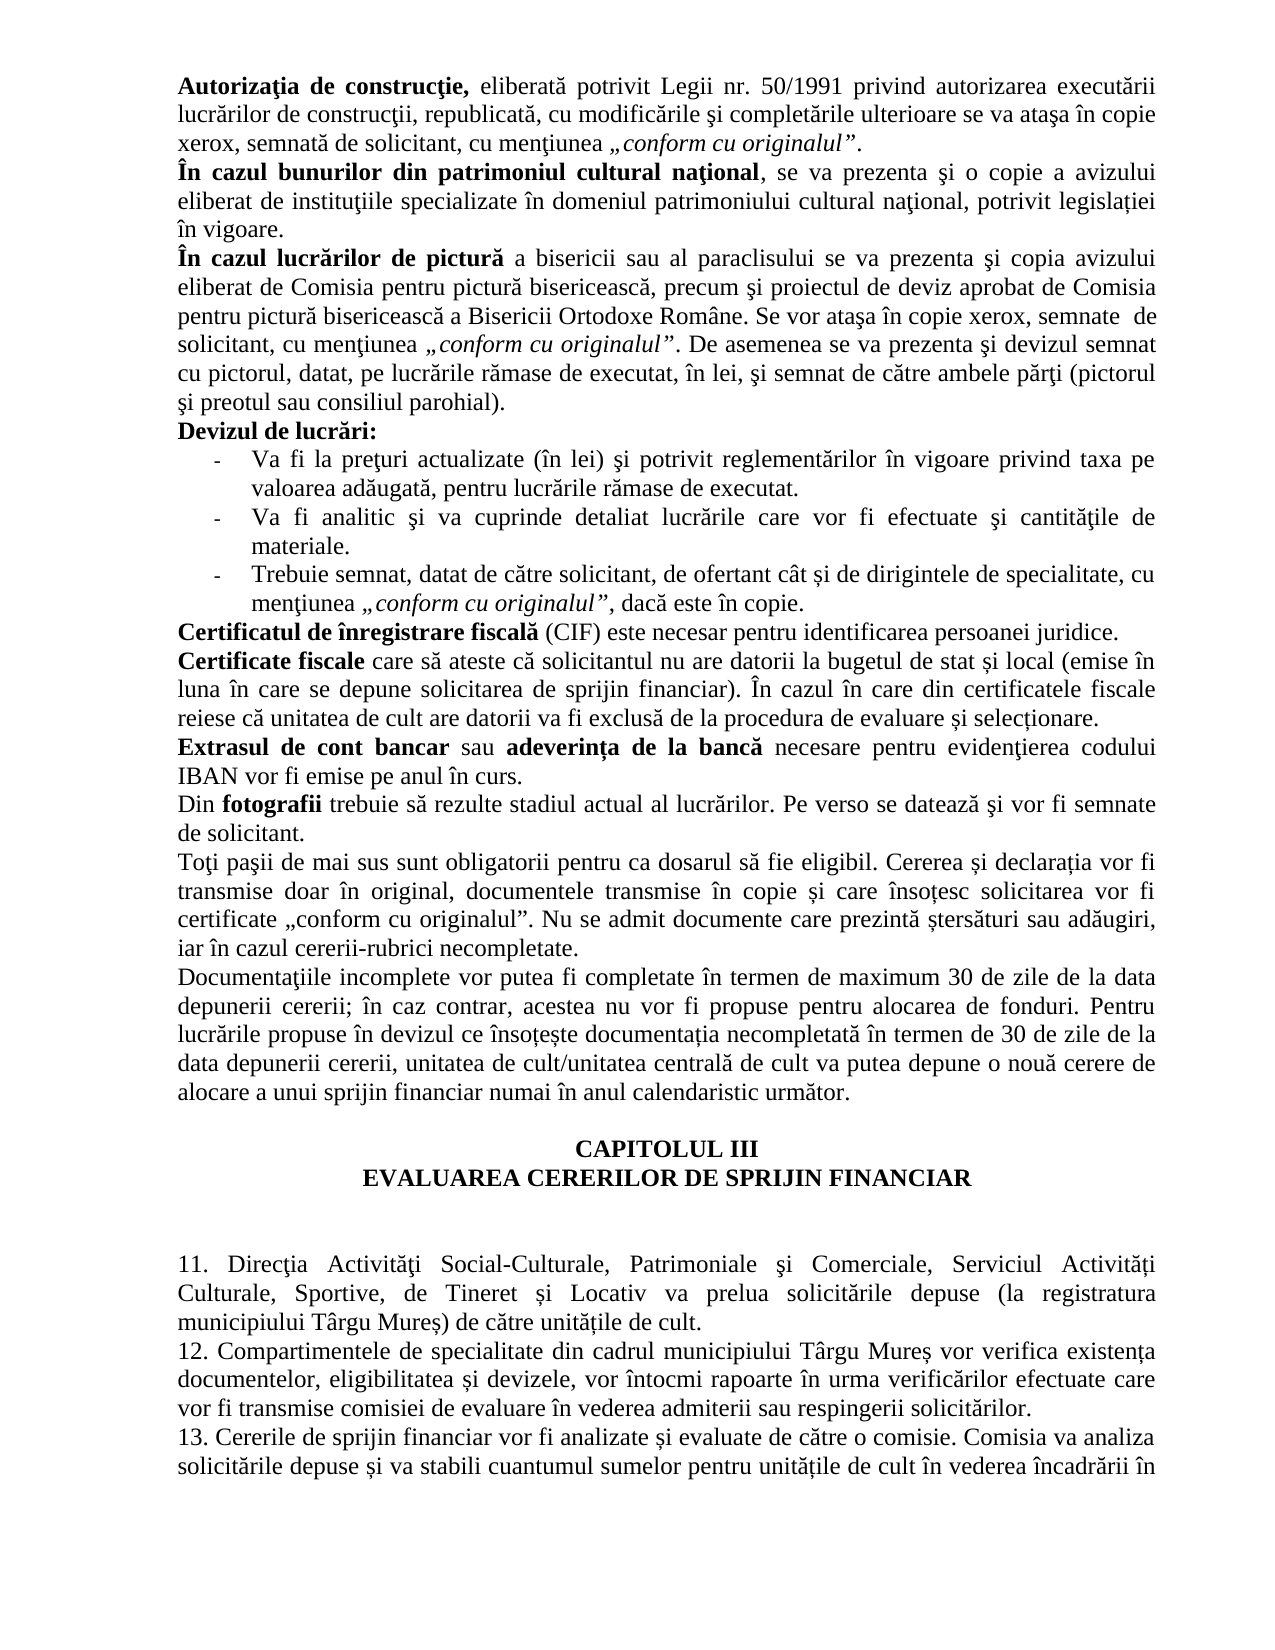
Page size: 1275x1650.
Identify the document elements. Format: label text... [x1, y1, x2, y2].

text Toţi paşii de mai sus sunt obligatorii pentru ca dosarul să fie eligibil. Cererea și declarația vor fi transmise doar în original, documentele transmise în copie și care însoțesc solicitarea vor fi certificate „conform cu originalul”. Nu se admit documente care prezintă ștersături sau adăugiri, iar în cazul cererii-rubrici necompletate. [177, 847, 1157, 962]
text Certificate fiscale care să ateste că solicitantul nu are datorii la bugetul de stat și local (emise în luna în care se depune solicitarea de sprijin financiar). În cazul în care din certificatele fiscale reiese că unitatea de cult are datorii va fi exclusă de la procedura de evaluare și selecționare. [177, 646, 1157, 732]
text În cazul lucrărilor de pictură a bisericii sau al paraclisului se va prezenta şi copia avizului eliberat de Comisia pentru pictură bisericească, precum şi proiectul de deviz aprobat de Comisia pentru pictură bisericească a Bisericii Ortodoxe Române. Se vor ataşa în copie xerox, semnate de solicitant, cu menţiunea „conform cu originalul”. De asemenea se va prezenta şi devizul semnat cu pictorul, datat, pe lucrările rămase de executat, în lei, şi semnat de către ambele părţi (pictorul şi preotul sau consiliul parohial). [177, 243, 1157, 416]
text EvaluareA cererilor de sprijin financiar [177, 1163, 1157, 1192]
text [177, 1422, 1157, 1479]
text Certificatul de înregistrare fiscală (CIF) este necesar pentru identificarea persoanei juridice. [177, 617, 1157, 646]
text CAPitolul III [177, 1134, 1157, 1163]
text Devizul de lucrări: [177, 416, 1157, 444]
text Extrasul de cont bancar sau adeverința de la bancă necesare pentru evidenţierea codului IBAN vor fi emise pe anul în curs. [177, 732, 1157, 789]
list Va fi la preţuri actualizate (în lei) şi potrivit reglementărilor în vigoare privind taxa pe valoarea adăugată, pentru lucrările rămase de executat. [213, 444, 1157, 502]
text În cazul bunurilor din patrimoniul cultural naţional, se va prezenta şi o copie a avizului eliberat de instituţiile specializate în domeniul patrimoniului cultural naţional, potrivit legislației în vigoare. [177, 157, 1157, 243]
text 12. Compartimentele de specialitate din cadrul municipiului Târgu Mureș vor verifica existența documentelor, eligibilitatea și devizele, vor întocmi rapoarte în urma verificărilor efectuate care vor fi transmise comisiei de evaluare în vederea admiterii sau respingerii solicitărilor. [177, 1336, 1157, 1422]
list Va fi analitic şi va cuprinde detaliat lucrările care vor fi efectuate şi cantităţile de materiale. [213, 502, 1157, 559]
text Din fotografii trebuie să rezulte stadiul actual al lucrărilor. Pe verso se datează şi vor fi semnate de solicitant. [177, 789, 1157, 847]
text Autorizaţia de construcţie, eliberată potrivit Legii nr. 50/1991 privind autorizarea executării lucrărilor de construcţii, republicată, cu modificările şi completările ulterioare se va ataşa în copie xerox, semnată de solicitant, cu menţiunea „conform cu originalul”. [177, 71, 1157, 157]
text Documentaţiile incomplete vor putea fi completate în termen de maximum 30 de zile de la data depunerii cererii; în caz contrar, acestea nu vor fi propuse pentru alocarea de fonduri. Pentru lucrările propuse în devizul ce însoțește documentația necompletată în termen de 30 de zile de la data depunerii cererii, unitatea de cult/unitatea centrală de cult va putea depune o nouă cerere de alocare a unui sprijin financiar numai în anul calendaristic următor. [177, 962, 1157, 1106]
list Trebuie semnat, datat de către solicitant, de ofertant cât și de dirigintele de specialitate, cu menţiunea „conform cu originalul”, dacă este în copie. [213, 559, 1157, 617]
text 11. Direcţia Activităţi Social-Culturale, Patrimoniale şi Comerciale, Serviciul Activități Culturale, Sportive, de Tineret și Locativ va prelua solicitările depuse (la registratura municipiului Târgu Mureș) de către unitățile de cult. [177, 1249, 1157, 1336]
